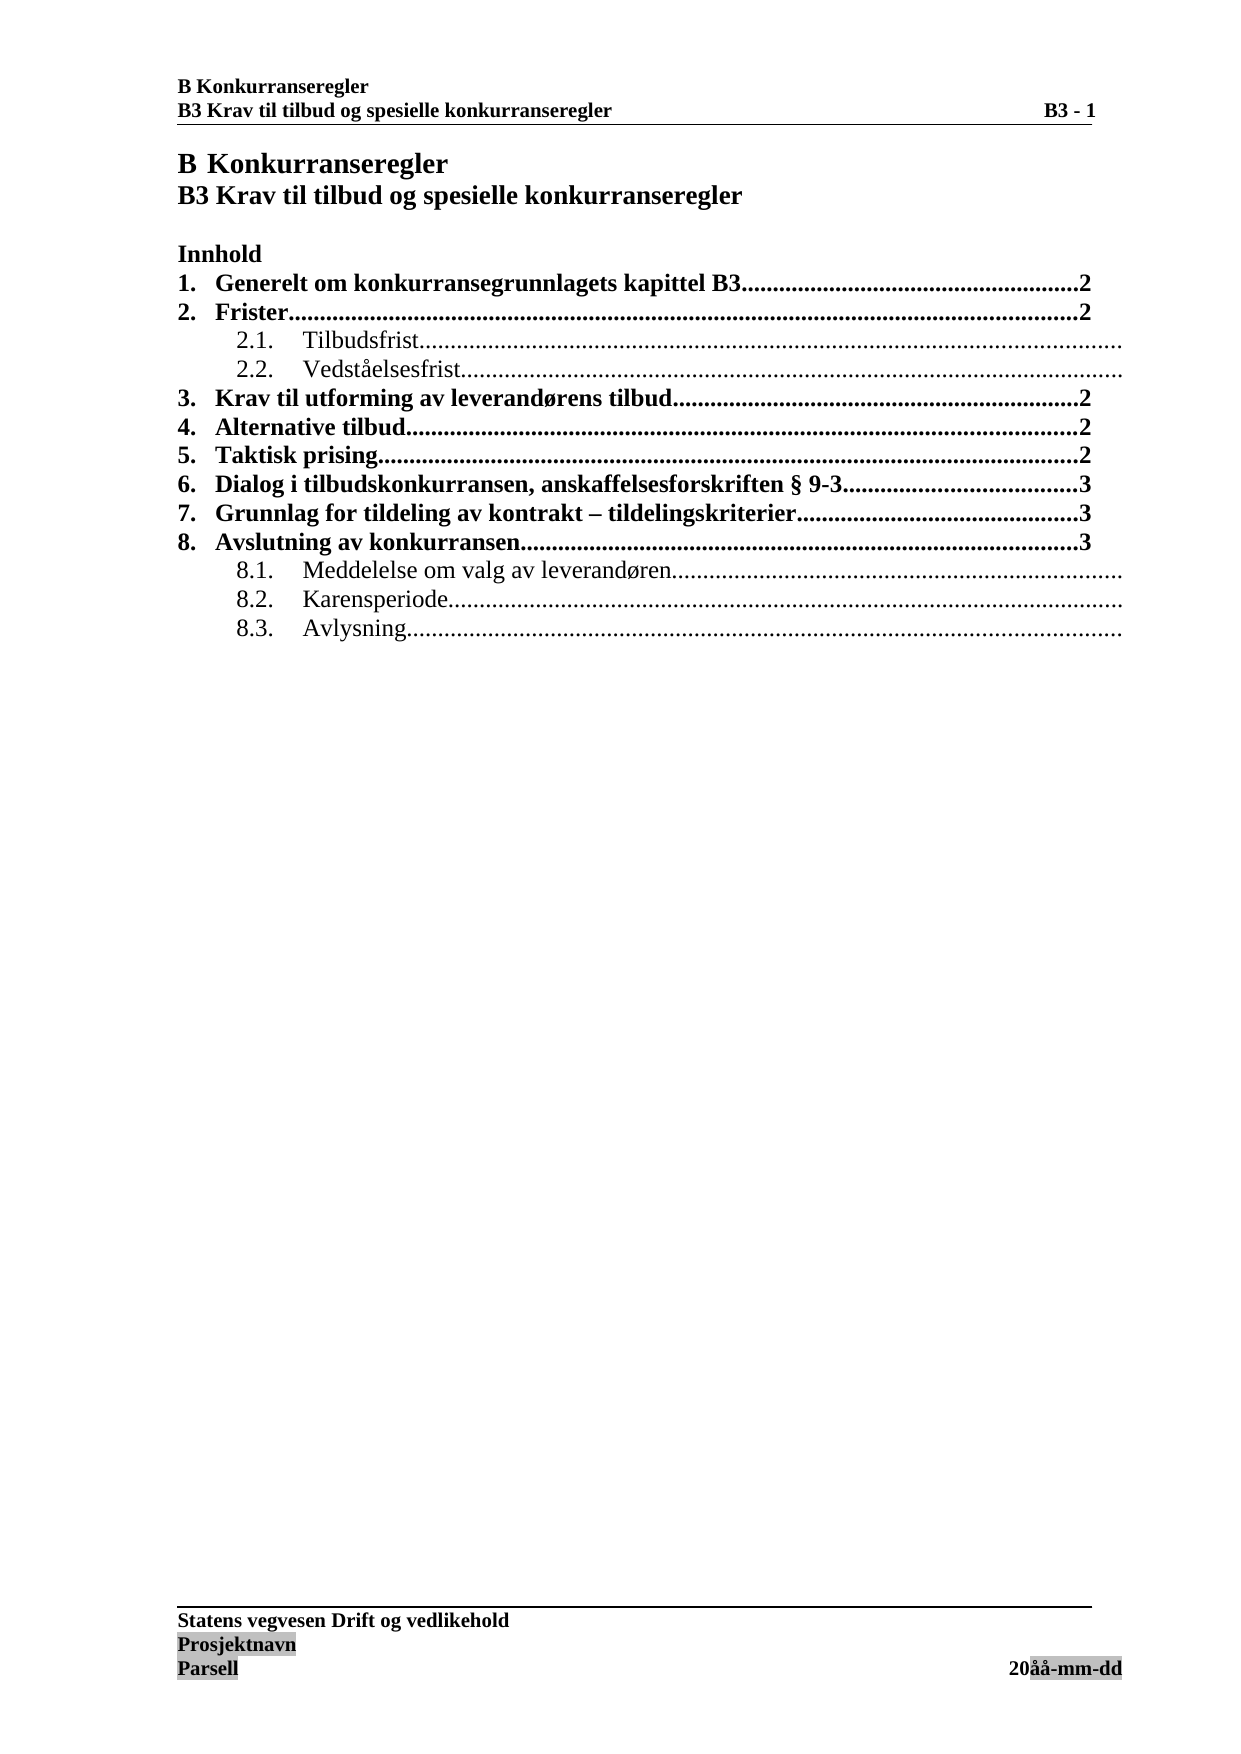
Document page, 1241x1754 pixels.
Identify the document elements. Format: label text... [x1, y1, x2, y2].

text 8.1. Meddelelse om valg av leverandøren 3 [236, 556, 1092, 584]
text 7. Grunnlag for tildeling av kontrakt – tildelingskriterier 3 [177, 498, 1092, 527]
text 2.1. Tilbudsfrist 2 [236, 326, 1092, 354]
text 2.2. Vedståelsesfrist 2 [236, 354, 1092, 383]
text 8.2. Karensperiode 3 [236, 584, 1092, 613]
text 2. Frister 2 [177, 297, 1092, 326]
text 3. Krav til utforming av leverandørens tilbud 2 [177, 383, 1092, 412]
text 6. Dialog i tilbudskonkurransen, anskaffelsesforskriften § 9-3 3 [177, 469, 1092, 498]
text 1. Generelt om konkurransegrunnlagets kapittel B3 2 [177, 268, 1092, 297]
subtitle B3 Krav til tilbud og spesielle konkurranseregler [177, 179, 1092, 211]
text 8.3. Avlysning 3 [236, 613, 1092, 642]
text 8. Avslutning av konkurransen 3 [177, 527, 1092, 556]
text 5. Taktisk prising 2 [177, 441, 1092, 469]
text Innhold [177, 239, 1092, 268]
subtitle B Konkurranseregler [177, 146, 1092, 179]
text 4. Alternative tilbud 2 [177, 412, 1092, 441]
